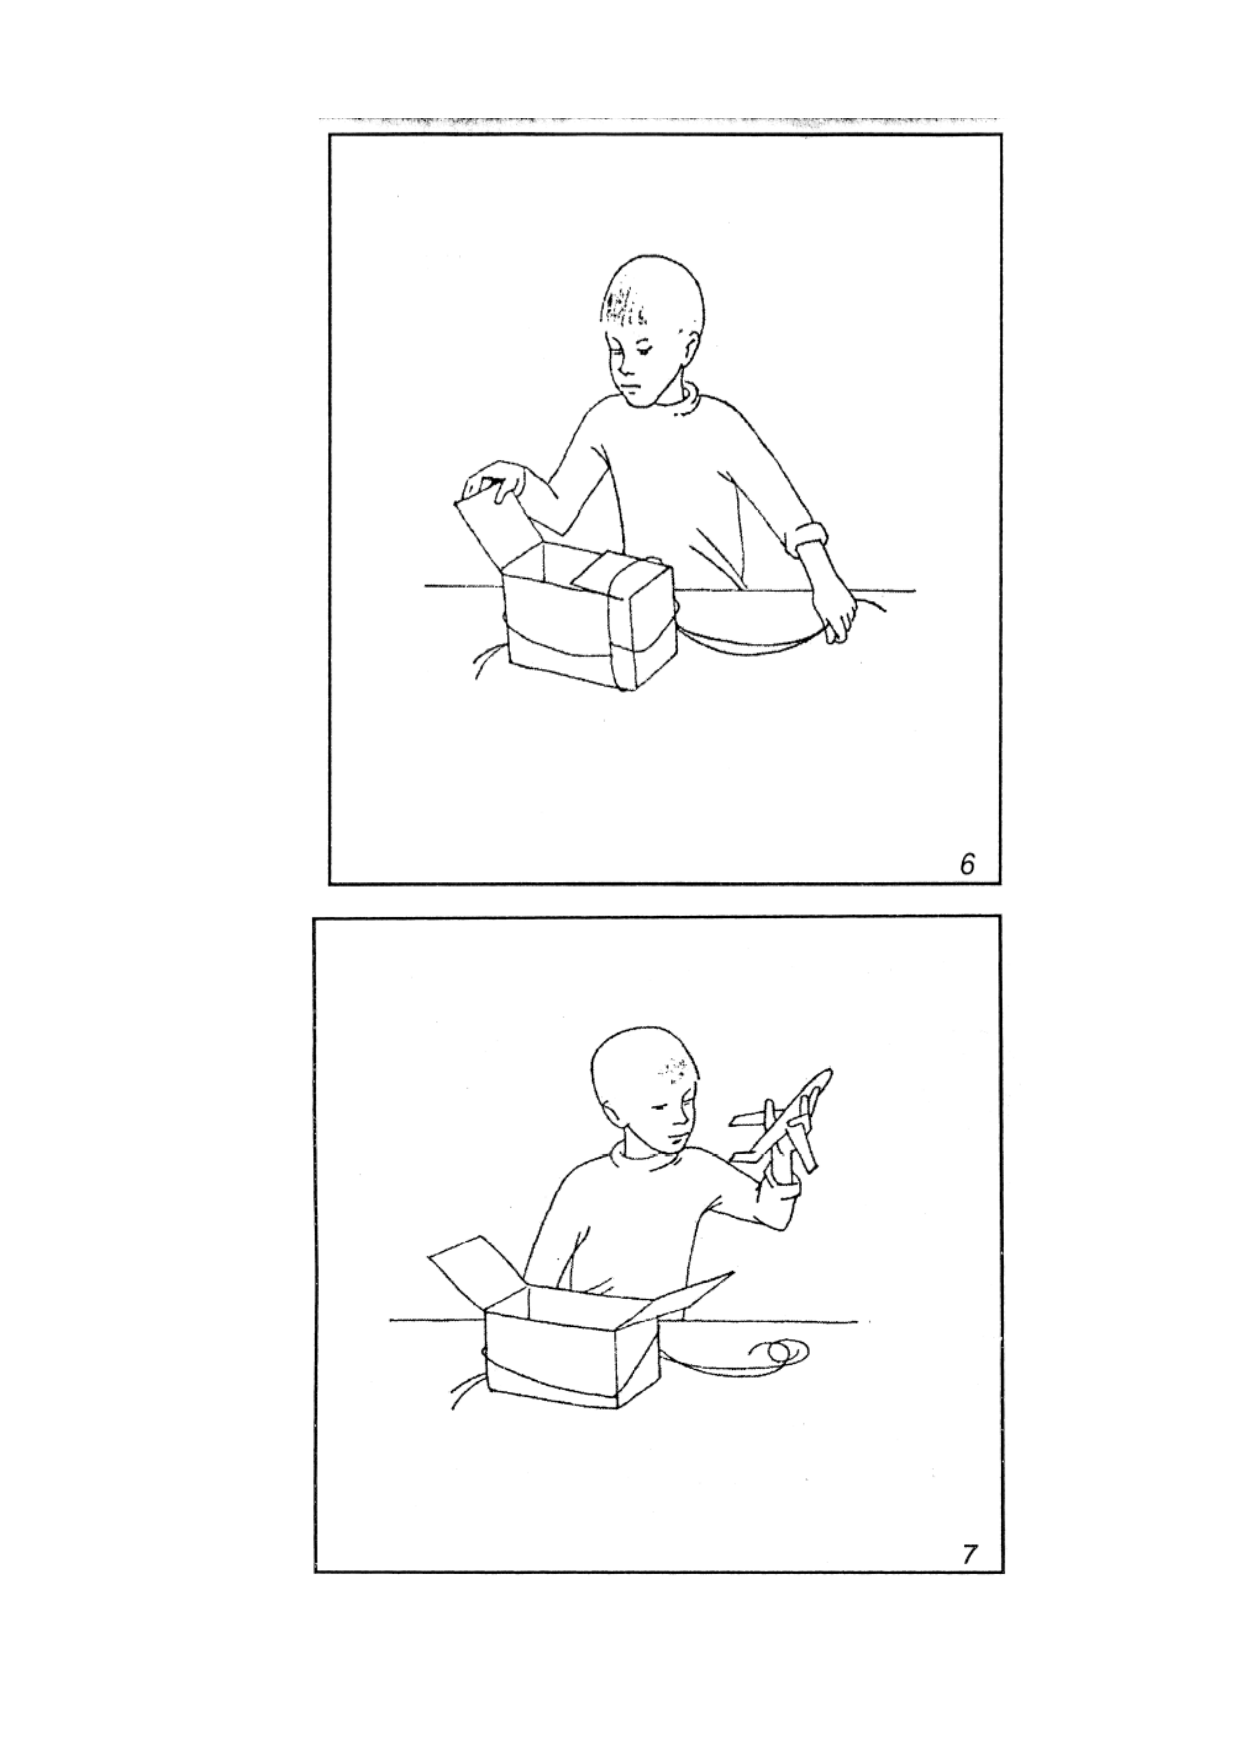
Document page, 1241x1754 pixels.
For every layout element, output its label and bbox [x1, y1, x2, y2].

picture [308, 912, 1021, 1586]
picture [318, 118, 1011, 894]
